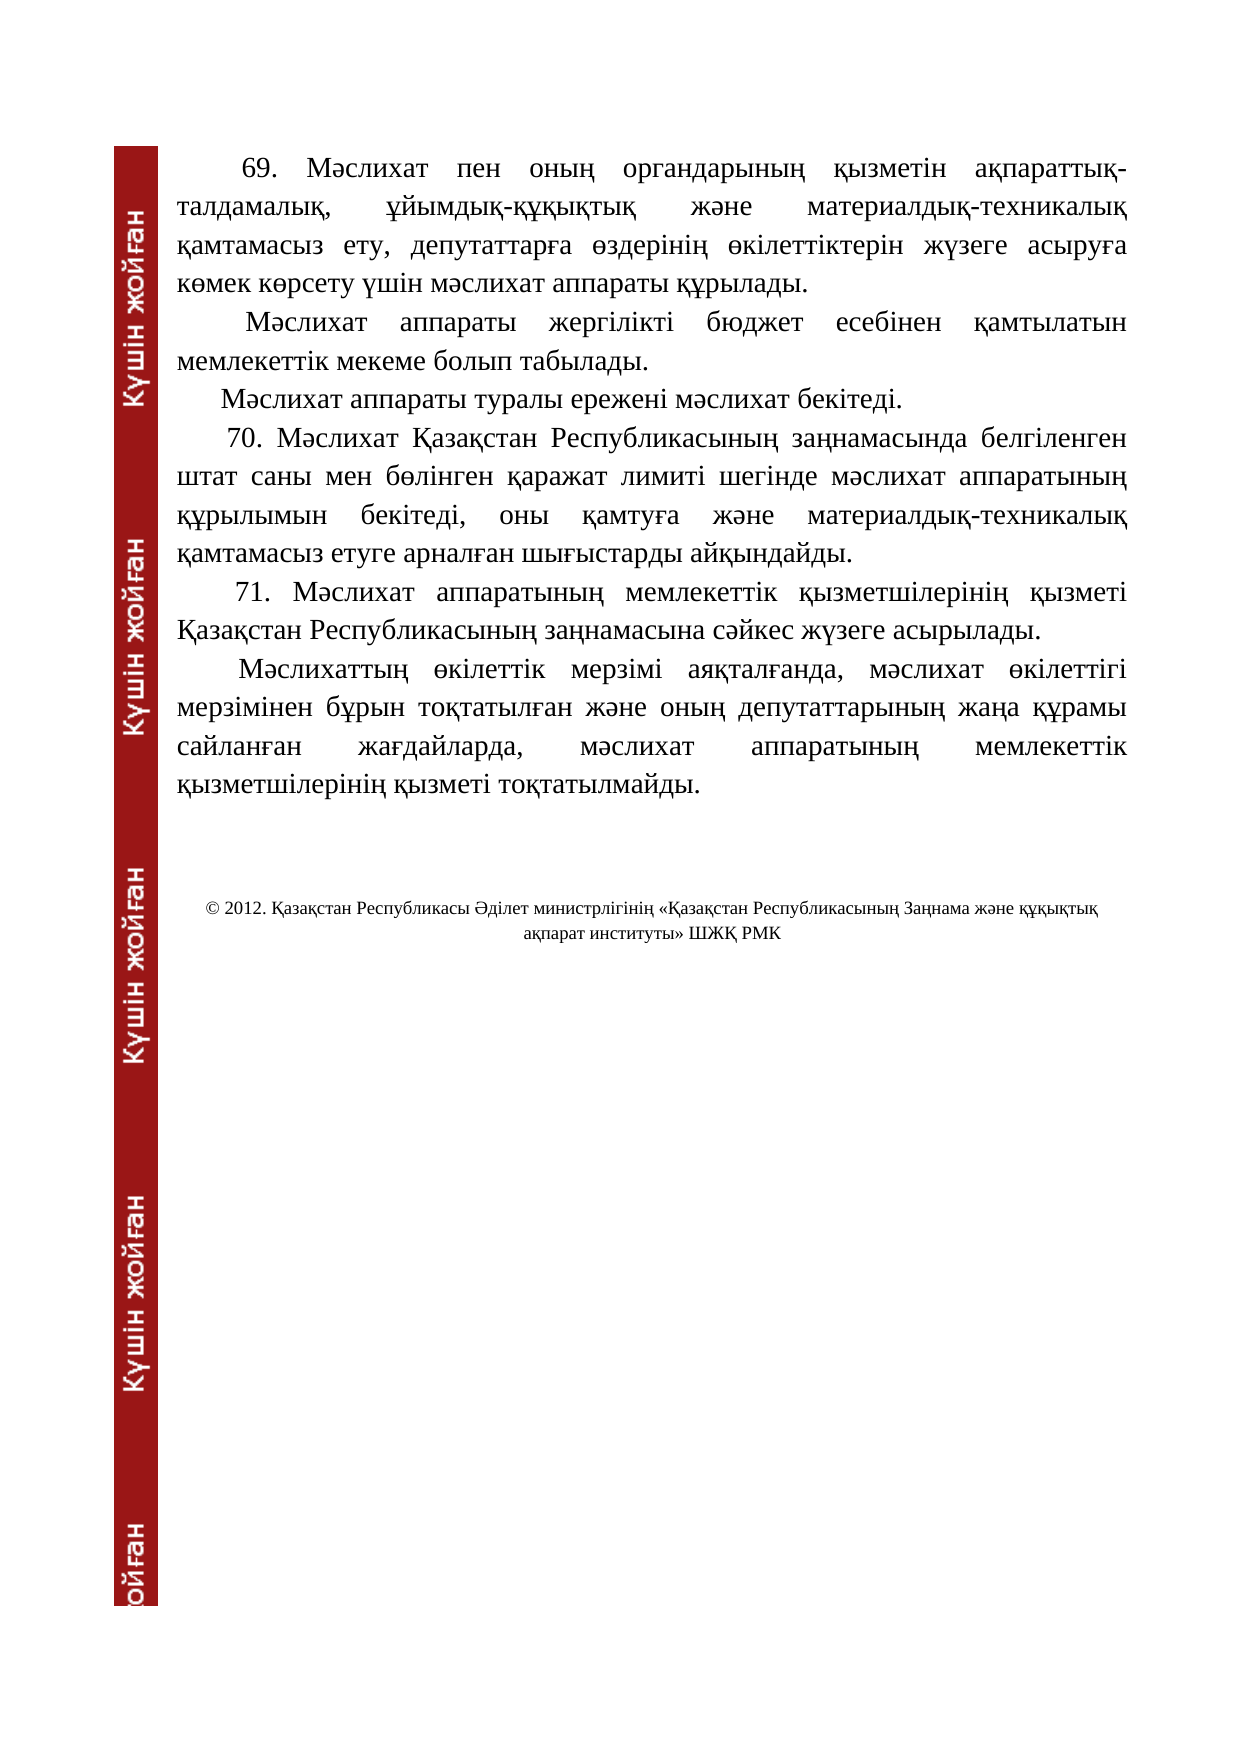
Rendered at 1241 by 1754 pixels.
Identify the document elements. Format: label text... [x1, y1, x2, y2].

text 70. Мәслихат Қазақстан Республикасының заңнамасында белгiленген штат саны мен бөлінген қаражат лимитi шегiнде мәслихат аппаратының құрылымын бекiтедi, оны қамтуға және материалдық-техникалық қамтамасыз етуге арналған шығыстарды айқындайды. [112, 420, 1128, 569]
text Мәслихаттың өкiлеттiк мерзiмi аяқталғанда, мәслихат өкiлеттiгi мерзiмiнен бұрын тоқтатылған және оның депутаттарының жаңа құрамы сайланған жағдайларда, мәслихат аппаратының мемлекеттiк қызметшiлерiнiң қызметi тоқтатылмайды. [112, 651, 1128, 800]
picture [114, 299, 158, 304]
text Мәслихат аппараты туралы ережені мәслихат бекітеді. [112, 381, 1128, 415]
text 71. Мәслихат аппаратының мемлекеттiк қызметшiлерiнiң қызметi Қазақстан Республикасының заңнамасына сәйкес жүзеге асырылады. [112, 574, 1128, 646]
text Мәслихат аппараты жергiлiктi бюджет есебiнен қамтылатын мемлекеттiк мекеме болып табылады. [112, 304, 1128, 376]
picture [114, 943, 158, 1606]
picture [114, 146, 158, 150]
picture [114, 569, 158, 574]
picture [114, 376, 158, 381]
text © 2012. Қазақстан Республикасы Әділет министрлігінің «Қазақстан Республикасының Заңнама және құқықтық ақпарат институты» ШЖҚ РМК [112, 897, 1128, 943]
picture [114, 415, 158, 420]
picture [114, 646, 158, 651]
picture [114, 800, 158, 897]
text 69. Мәслихат пен оның органдарының қызметін ақпараттық-талдамалық, ұйымдық-құқықтық және материалдық-техникалық қамтамасыз ету, депутаттарға өздерiнiң өкiлеттiктерiн жүзеге асыруға көмек көрсету үшін мәслихат аппараты құрылады. [112, 150, 1128, 299]
